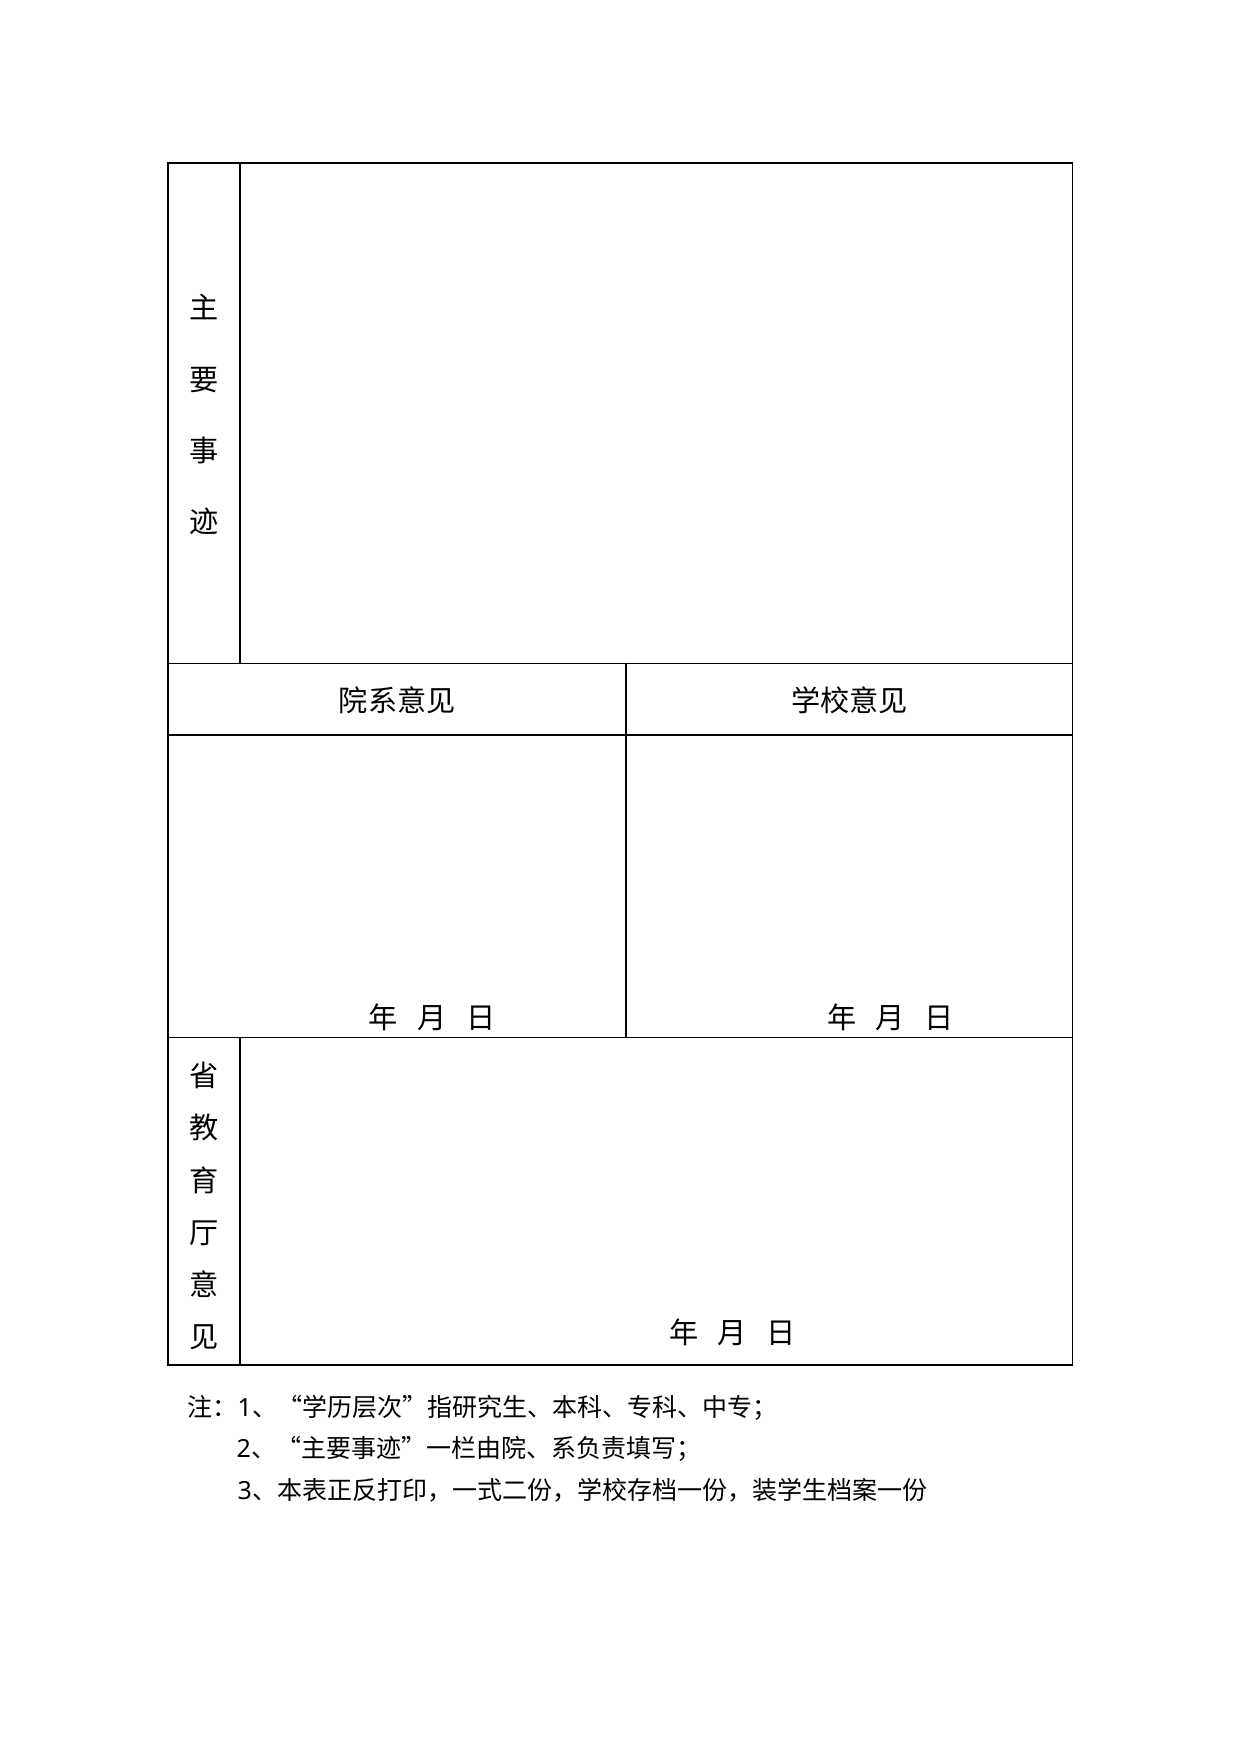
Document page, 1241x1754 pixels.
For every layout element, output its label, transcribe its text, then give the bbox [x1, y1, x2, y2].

table_cell 省 教 育 厅 意 见 [169, 1038, 239, 1364]
table_cell 年 月 日 [627, 736, 1072, 1037]
table_cell 院系意见 [169, 664, 625, 734]
table_cell 年 月 日 [169, 736, 625, 1037]
text 3、本表正反打印，一式二份，学校存档一份，装学生档案一份 [187, 1466, 1053, 1508]
table_cell 主 要 事 迹 [169, 164, 239, 663]
table_cell 年 月 日 [241, 1038, 1072, 1364]
table_cell [241, 164, 1072, 663]
text 注：1、“学历层次”指研究生、本科、专科、中专； [187, 1383, 1053, 1424]
table_cell 学校意见 [627, 664, 1072, 734]
text 2、“主要事迹”一栏由院、系负责填写； [187, 1424, 1053, 1466]
